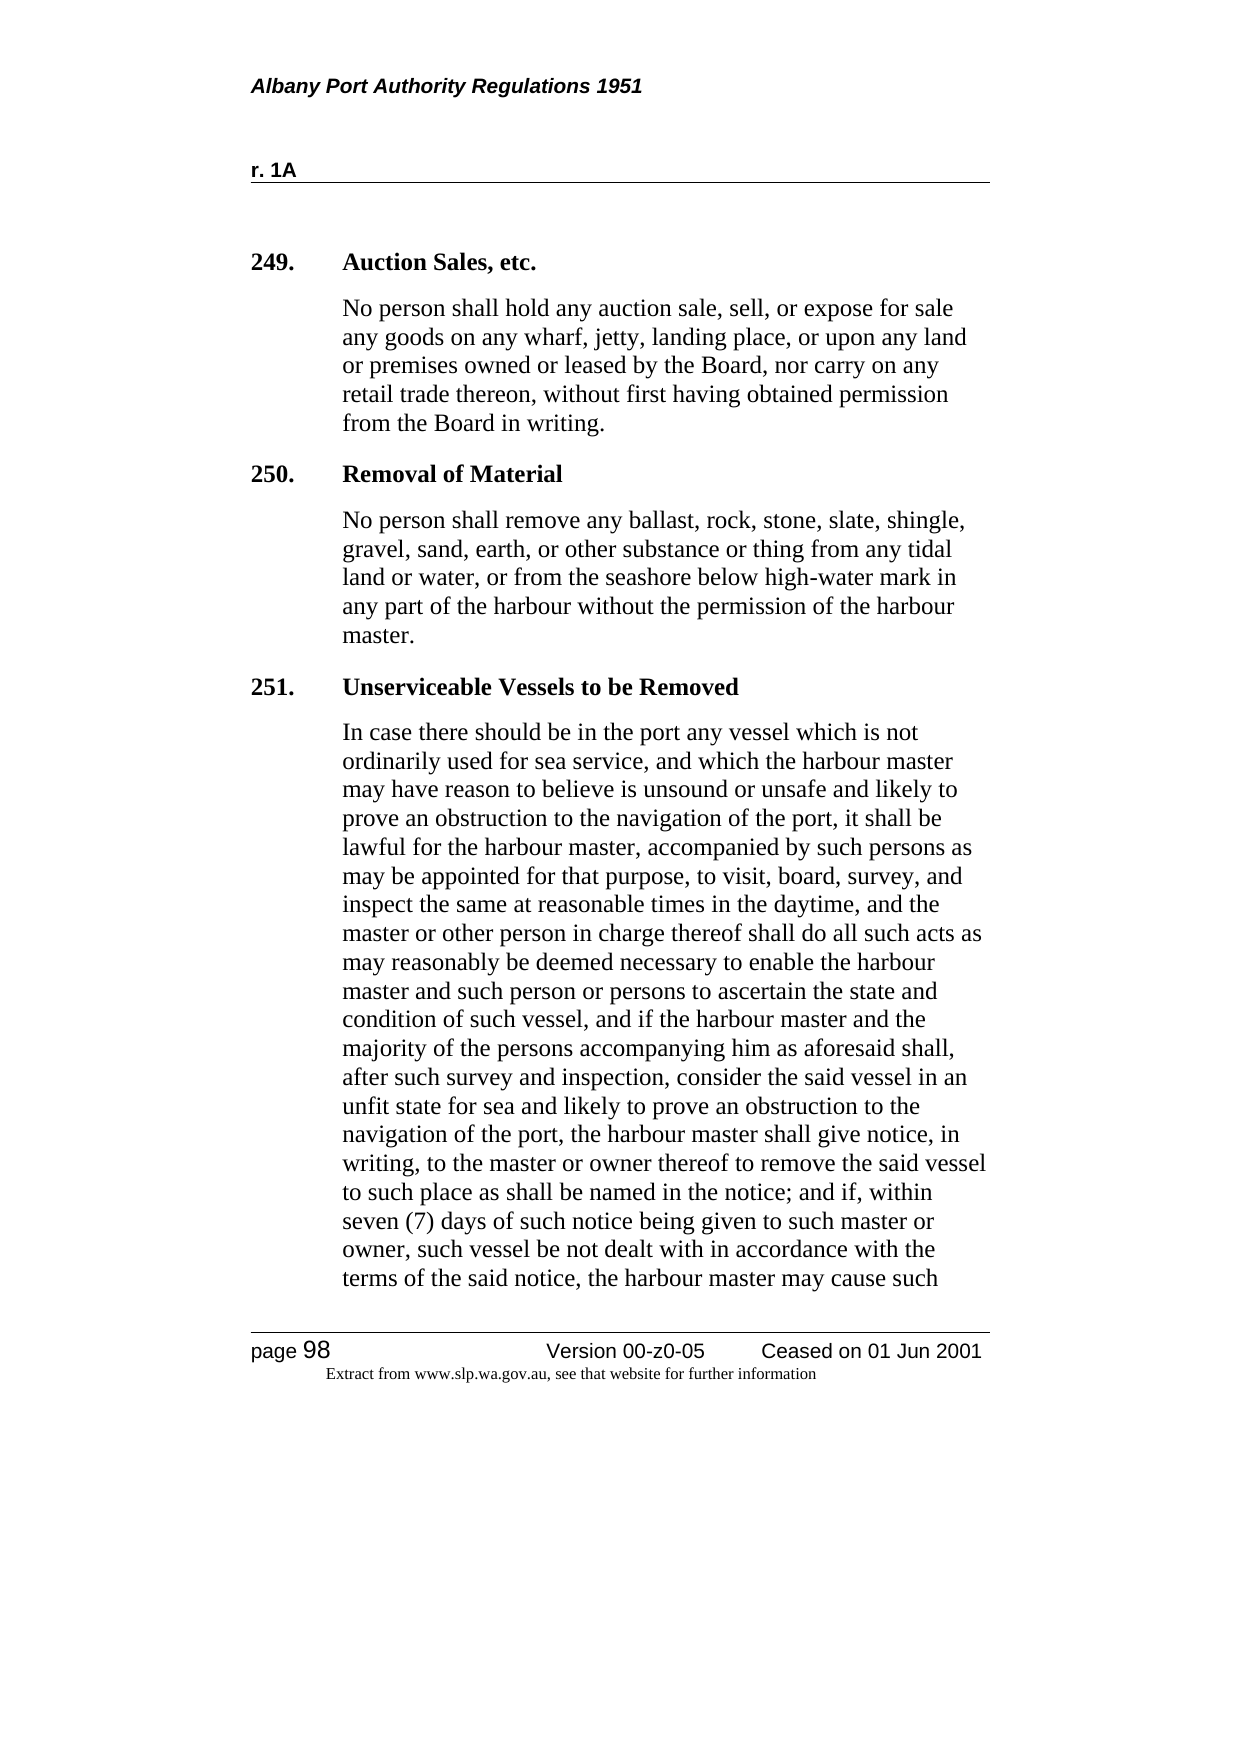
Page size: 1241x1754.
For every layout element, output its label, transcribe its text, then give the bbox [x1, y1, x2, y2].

subtitle 249. Auction Sales, etc. [251, 247, 990, 276]
subtitle 251. Unserviceable Vessels to be Removed [251, 672, 990, 700]
text No person shall remove any ballast, rock, stone, slate, shingle, gravel, sand, earth, or other substance or thing from any tidal land or water, or from the seashore below high-water mark in any part of the harbour without the permission of the harbour master. [251, 505, 990, 649]
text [251, 717, 990, 1292]
text No person shall hold any auction sale, sell, or expose for sale any goods on any wharf, jetty, landing place, or upon any land or premises owned or leased by the Board, nor carry on any retail trade thereon, without first having obtained permission from the Board in writing. [251, 293, 990, 437]
subtitle 250. Removal of Material [251, 459, 990, 488]
